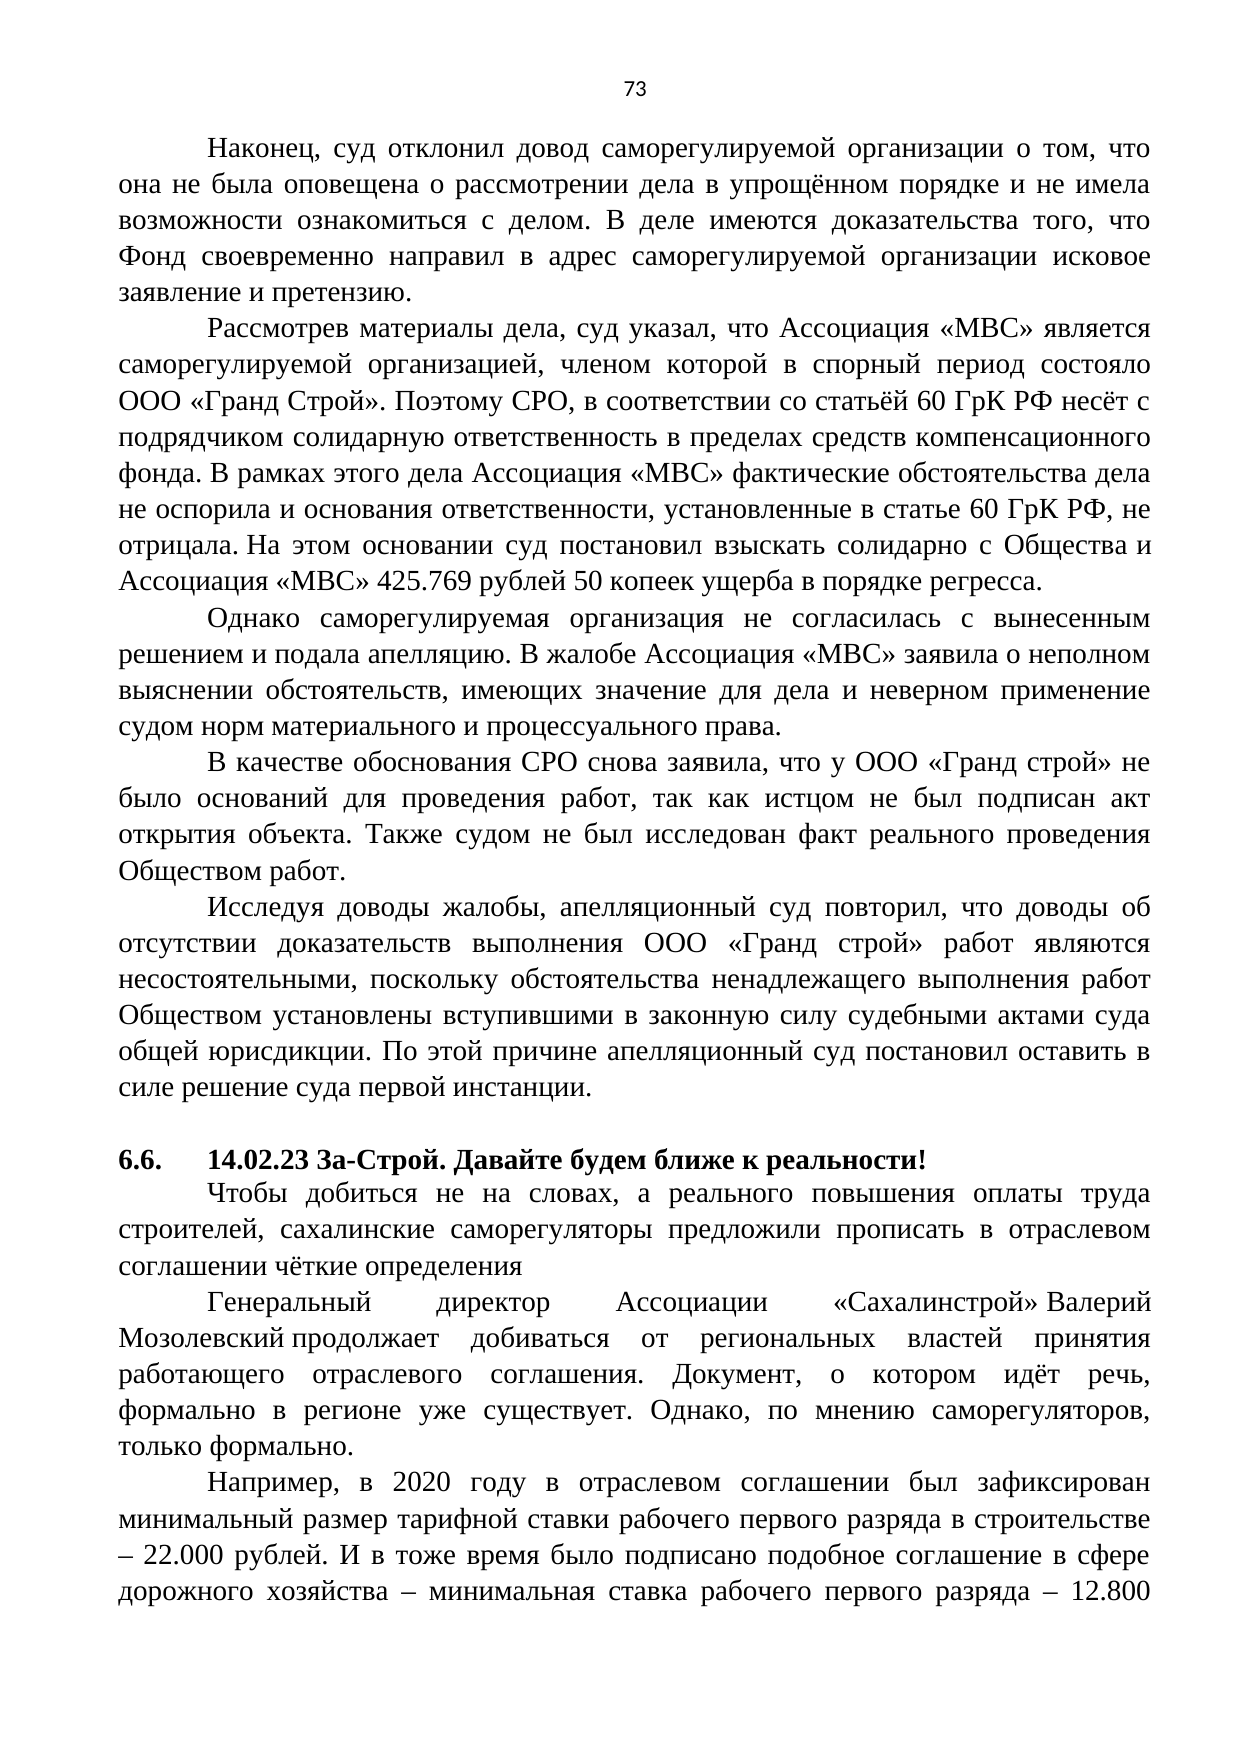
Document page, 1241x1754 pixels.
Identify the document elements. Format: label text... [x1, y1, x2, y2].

subtitle 14.02.23 За-Строй. Давайте будем ближе к реальности! [118, 1142, 1152, 1175]
text Однако саморегулируемая организация не согласилась с вынесенным решением и подала апелляцию. В жалобе Ассоциация «МВС» заявила о неполном выяснении обстоятельств, имеющих значение для дела и неверном применение судом норм материального и процессуального права. [118, 600, 1152, 742]
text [118, 1464, 1152, 1607]
text Рассмотрев материалы дела, суд указал, что Ассоциация «МВС» является саморегулируемой организацией, членом которой в спорный период состояло ООО «Гранд Строй». Поэтому СРО, в соответствии со статьёй 60 ГрК РФ несёт с подрядчиком солидарную ответственность в пределах средств компенсационного фонда. В рамках этого дела Ассоциация «МВС» фактические обстоятельства дела не оспорила и основания ответственности, установленные в статье 60 ГрК РФ, не отрицала. На этом основании суд постановил взыскать солидарно с Общества и Ассоциация «МВС» 425.769 рублей 50 копеек ущерба в порядке регресса. [118, 311, 1152, 597]
text Генеральный директор Ассоциации «Сахалинстрой» Валерий Мозолевский продолжает добиваться от региональных властей принятия работающего отраслевого соглашения. Документ, о котором идёт речь, формально в регионе уже существует. Однако, по мнению саморегуляторов, только формально. [118, 1284, 1152, 1462]
text Исследуя доводы жалобы, апелляционный суд повторил, что доводы об отсутствии доказательств выполнения ООО «Гранд строй» работ являются несостоятельными, поскольку обстоятельства ненадлежащего выполнения работ Обществом установлены вступившими в законную силу судебными актами суда общей юрисдикции. По этой причине апелляционный суд постановил оставить в силе решение суда первой инстанции. [118, 889, 1152, 1103]
text Наконец, суд отклонил довод саморегулируемой организации о том, что она не была оповещена о рассмотрении дела в упрощённом порядке и не имела возможности ознакомиться с делом. В деле имеются доказательства того, что Фонд своевременно направил в адрес саморегулируемой организации исковое заявление и претензию. [118, 130, 1152, 308]
text Чтобы добиться не на словах, а реального повышения оплаты труда строителей, сахалинские саморегуляторы предложили прописать в отраслевом соглашении чёткие определения [118, 1175, 1152, 1281]
text В качестве обоснования СРО снова заявила, что у ООО «Гранд строй» не было оснований для проведения работ, так как истцом не был подписан акт открытия объекта. Также судом не был исследован факт реального проведения Обществом работ. [118, 744, 1152, 886]
